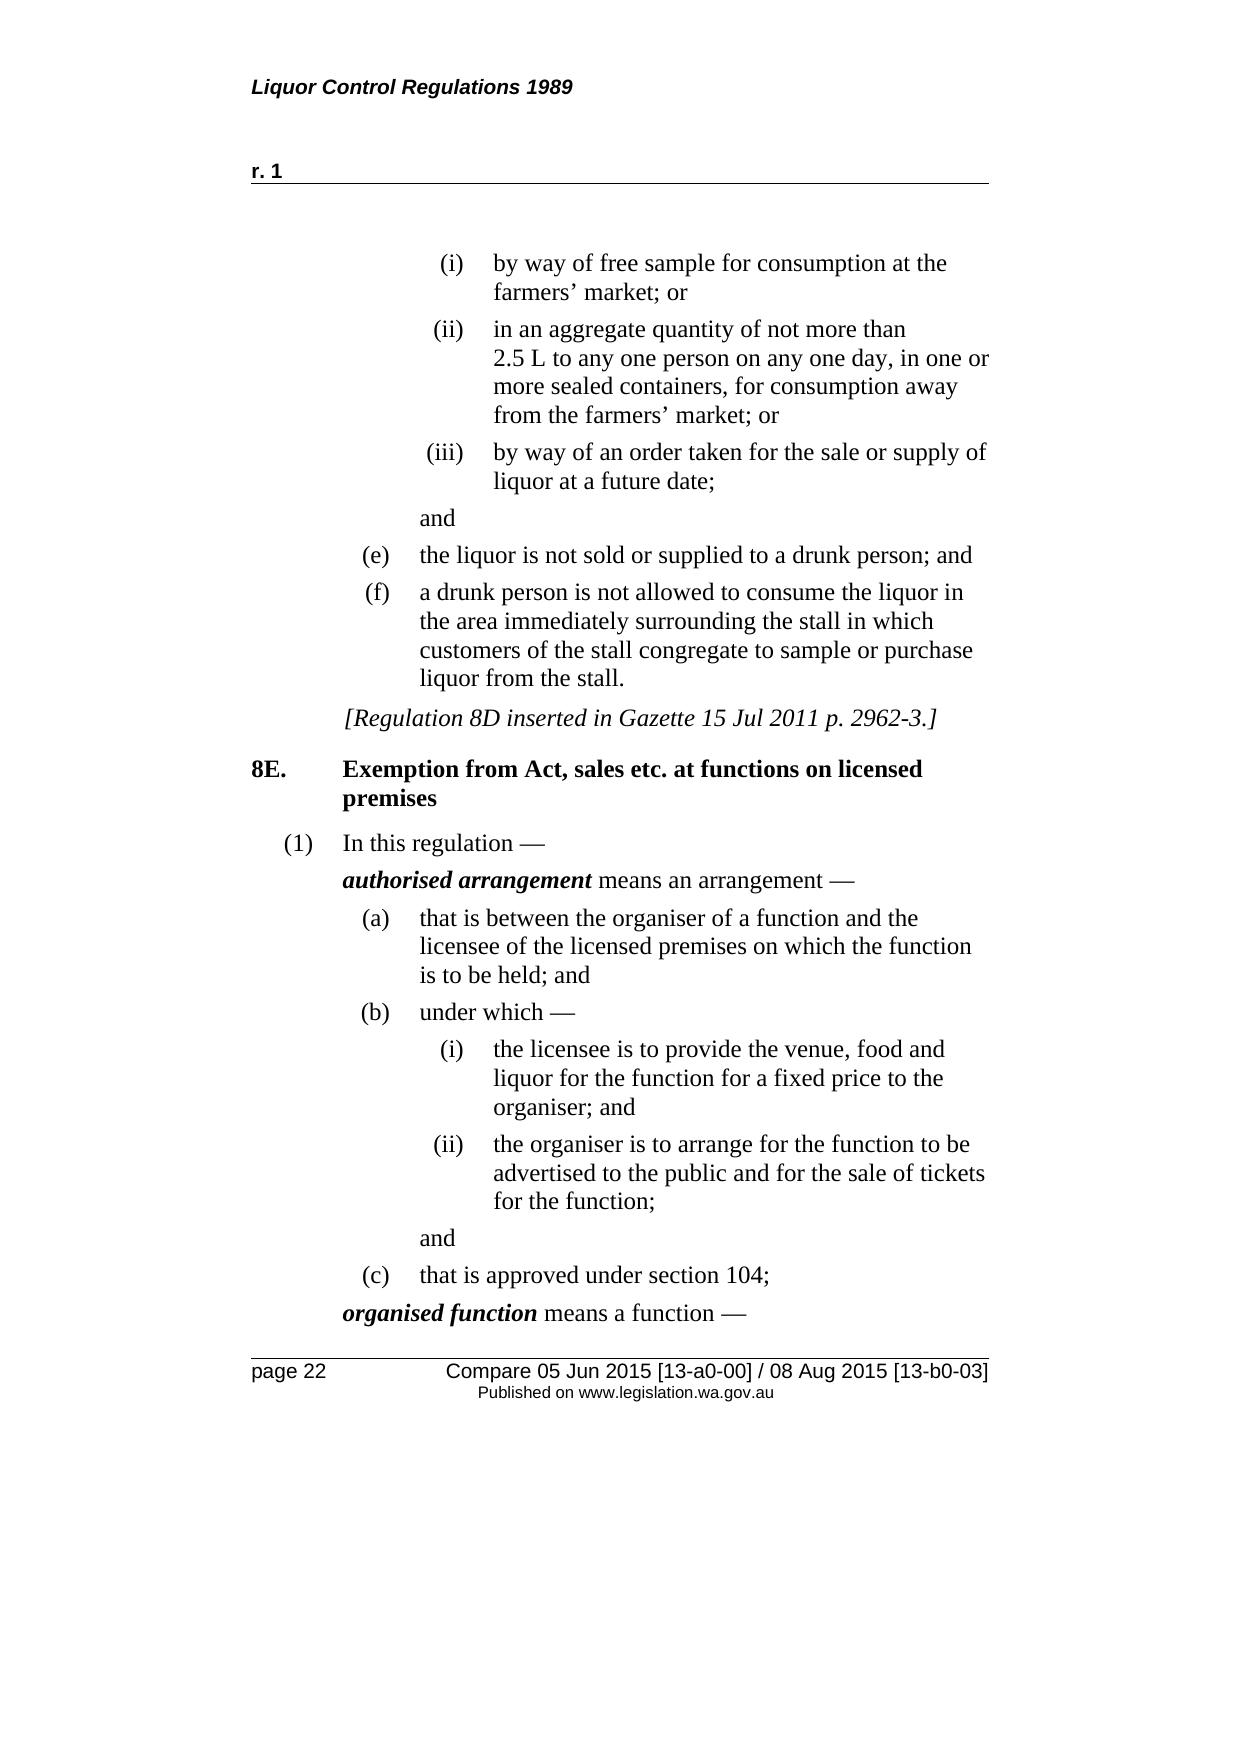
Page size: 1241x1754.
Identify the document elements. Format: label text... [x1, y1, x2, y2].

text (1) In this regulation — [251, 828, 989, 857]
text and [251, 1223, 989, 1252]
text [Regulation 8D inserted in Gazette 15 Jul 2011 p. 2962-3.] [251, 703, 989, 731]
text and [251, 503, 989, 532]
text (a) that is between the organiser of a function and the licensee of the licensed premises on which the function is to be held; and [251, 903, 989, 989]
text (ii) in an aggregate quantity of not more than 2.5 L to any one person on any one day, in one or more sealed containers, for consumption away from the farmers’ market; or [251, 314, 989, 429]
text (c) that is approved under section 104; [251, 1261, 989, 1289]
text (i) by way of free sample for consumption at the farmers’ market; or [251, 248, 989, 306]
text (iii) by way of an order taken for the sale or supply of liquor at a future date; [251, 437, 989, 495]
text (b) under which — [251, 997, 989, 1026]
text authorised arrangement means an arrangement — [251, 866, 989, 894]
text (i) the licensee is to provide the venue, food and liquor for the function for a fixed price to the organiser; and [251, 1034, 989, 1121]
text (e) the liquor is not sold or supplied to a drunk person; and [251, 540, 989, 569]
text organised function means a function — [251, 1298, 989, 1326]
text (ii) the organiser is to arrange for the function to be advertised to the public and for the sale of tickets for the function; [251, 1129, 989, 1215]
subtitle 8E. Exemption from Act, sales etc. at functions on licensed premises [251, 754, 989, 812]
text (f) a drunk person is not allowed to consume the liquor in the area immediately surrounding the stall in which customers of the stall congregate to sample or purchase liquor from the stall. [251, 577, 989, 692]
